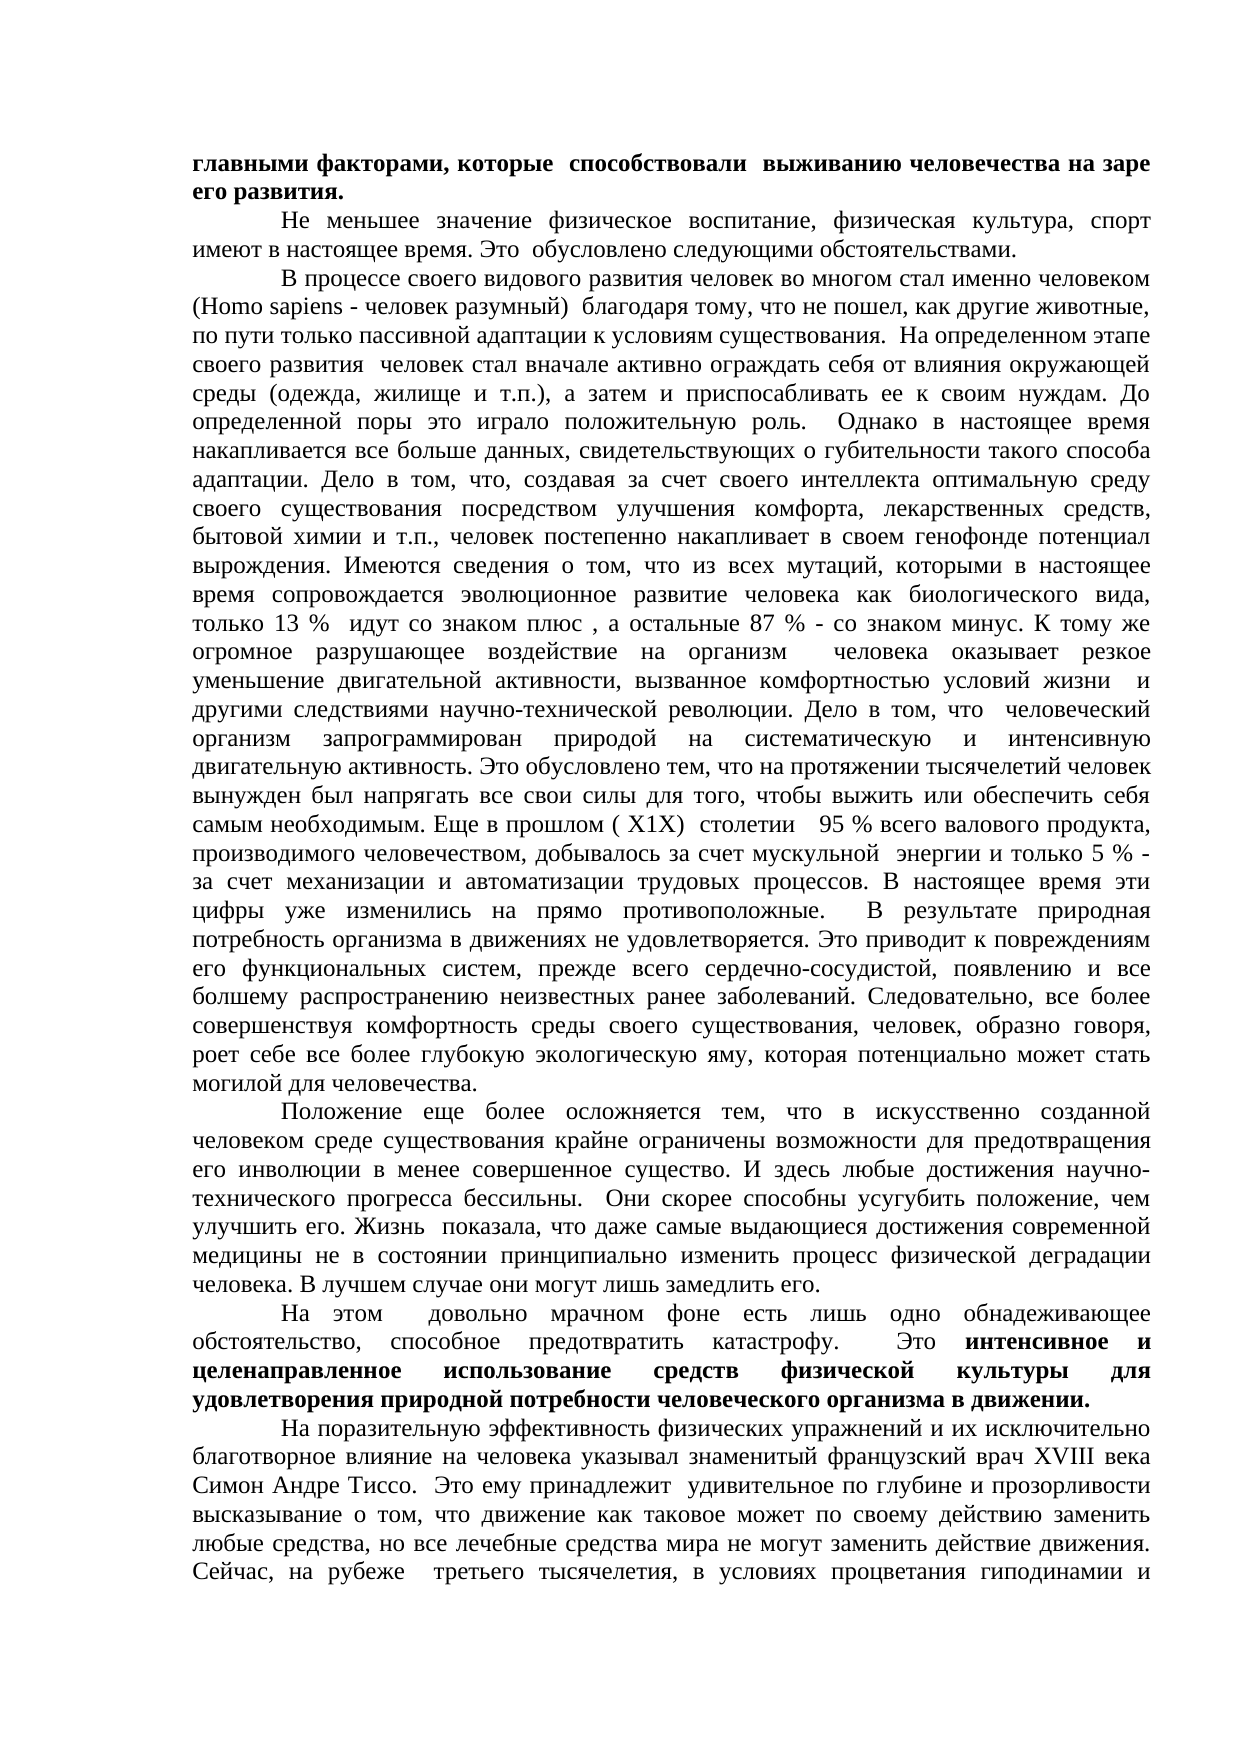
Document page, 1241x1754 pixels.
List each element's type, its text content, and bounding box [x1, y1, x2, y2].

text Положение еще более осложняется тем, что в искусственно созданной человеком среде существования крайне ограничены возможности для предотвращения его инволюции в менее совершенное существо. И здесь любые достижения научно-технического прогресса бессильны. Они скорее способны усугубить положение, чем улучшить его. Жизнь показала, что даже самые выдающиеся достижения современной медицины не в состоянии принципиально изменить процесс физической деградации человека. В лучшем случае они могут лишь замедлить его. [192, 1096, 1152, 1298]
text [192, 1413, 1152, 1585]
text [192, 148, 1152, 205]
text В процессе своего видового развития человек во многом стал именно человеком (Homo sapiens - человек разумный) благодаря тому, что не пошел, как другие животные, по пути только пассивной адаптации к условиям существования. На определенном этапе своего развития человек стал вначале активно ограждать себя от влияния окружающей среды (одежда, жилище и т.п.), а затем и приспосабливать ее к своим нуждам. До определенной поры это играло положительную роль. Однако в настоящее время накапливается все больше данных, свидетельствующих о губительности такого способа адаптации. Дело в том, что, создавая за счет своего интеллекта оптимальную среду своего существования посредством улучшения комфорта, лекарственных средств, бытовой химии и т.п., человек постепенно накапливает в своем генофонде потенциал вырождения. Имеются сведения о том, что из всех мутаций, которыми в настоящее время сопровождается эволюционное развитие человека как биологического вида, только 13 % идут со знаком плюс , а остальные 87 % - со знаком минус. К тому же огромное разрушающее воздействие на организм человека оказывает резкое уменьшение двигательной активности, вызванное комфортностью условий жизни и другими следствиями научно-технической революции. Дело в том, что человеческий организм запрограммирован природой на систематическую и интенсивную двигательную активность. Это обусловлено тем, что на протяжении тысячелетий человек вынужден был напрягать все свои силы для того, чтобы выжить или обеспечить себя самым необходимым. Еще в прошлом ( Х1Х) столетии 95 % всего валового продукта, производимого человечеством, добывалось за счет мускульной энергии и только 5 % - за счет механизации и автоматизации трудовых процессов. В настоящее время эти цифры уже изменились на прямо противоположные. В результате природная потребность организма в движениях не удовлетворяется. Это приводит к повреждениям его функциональных систем, прежде всего сердечно-сосудистой, появлению и все болшему распространению неизвестных ранее заболеваний. Следовательно, все более совершенствуя комфортность среды своего существования, человек, образно говоря, роет себе все более глубокую экологическую яму, которая потенциально может стать могилой для человечества. [192, 263, 1152, 1096]
text На этом довольно мрачном фоне есть лишь одно обнадеживающее обстоятельство, способное предотвратить катастрофу. Это интенсивное и целенаправленное использование средств физической культуры для удовлетворения природной потребности человеческого организма в движении. [192, 1298, 1152, 1413]
text Не меньшее значение физическое воспитание, физическая культура, спорт имеют в настоящее время. Это обусловлено следующими обстоятельствами. [192, 205, 1152, 263]
